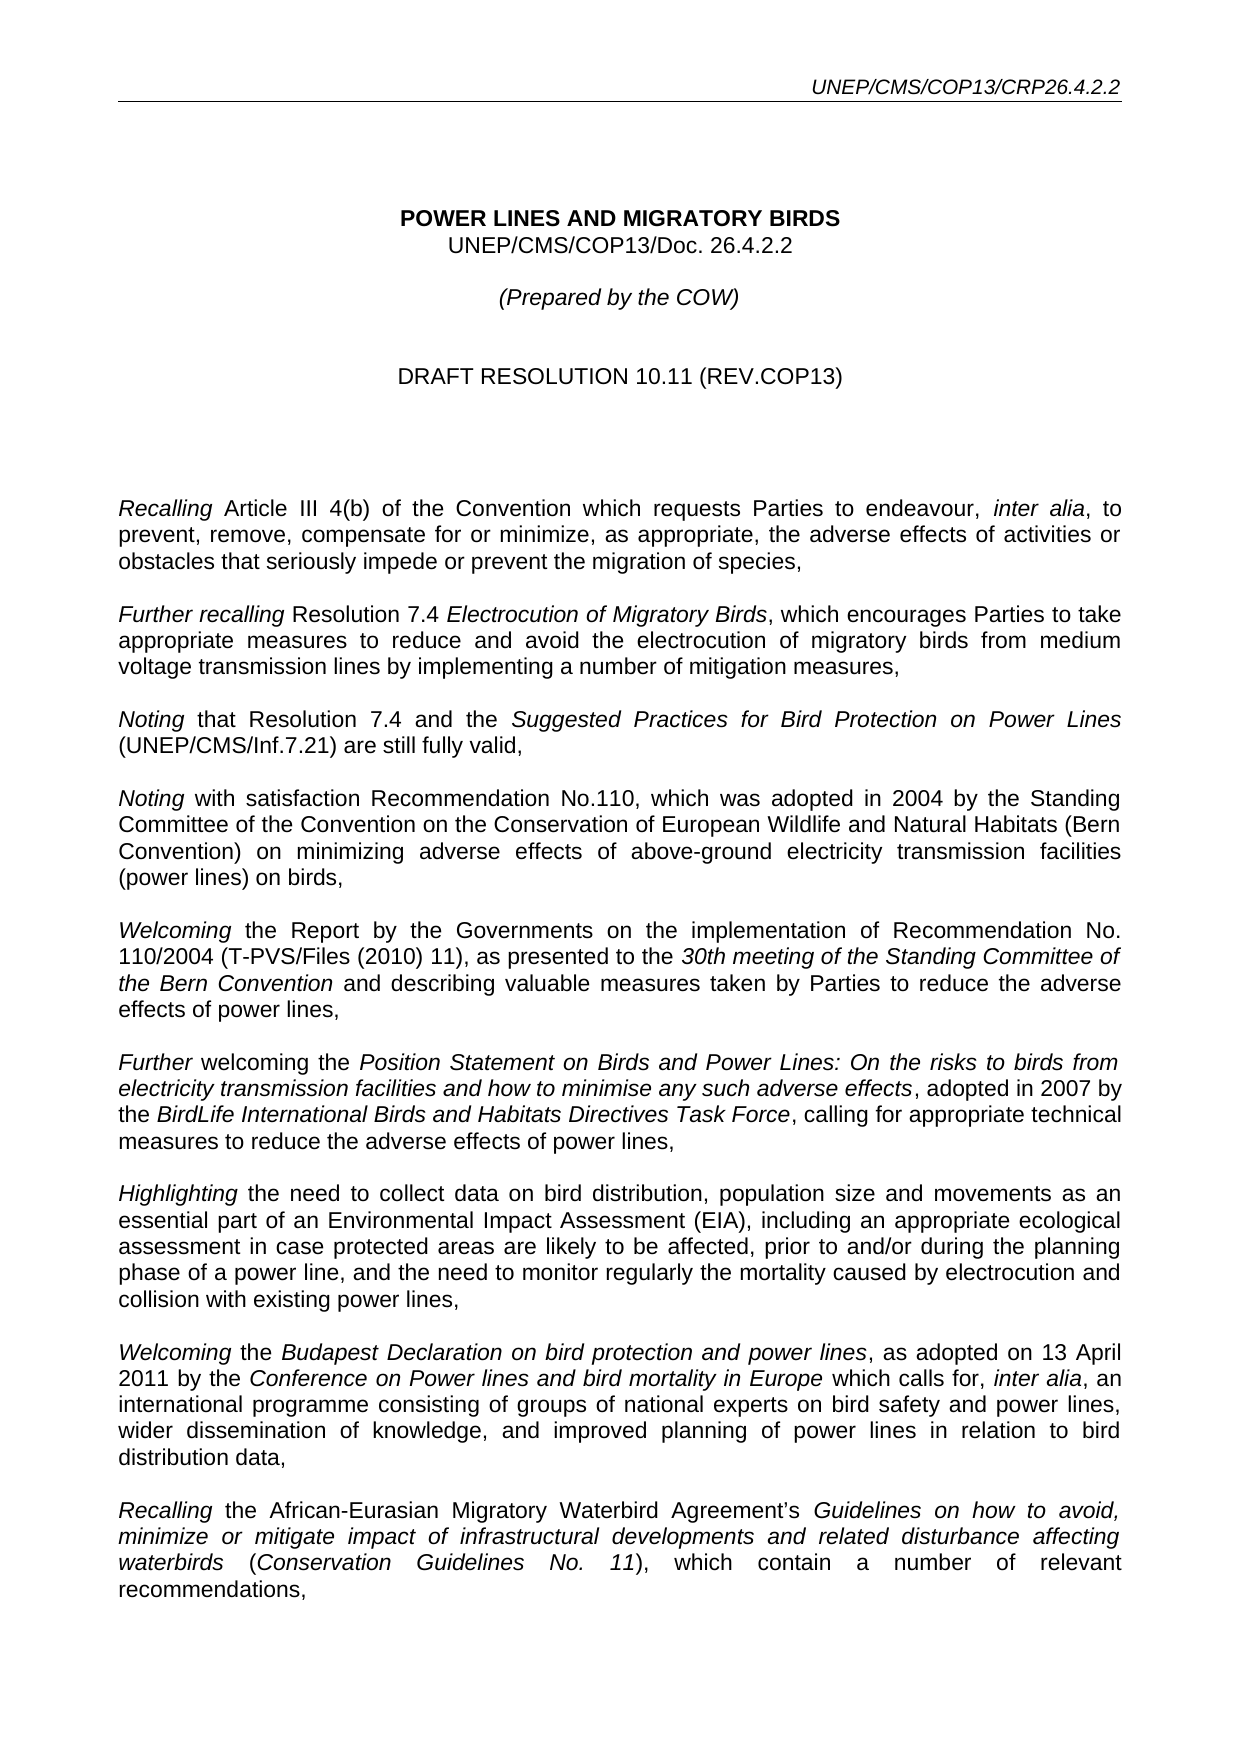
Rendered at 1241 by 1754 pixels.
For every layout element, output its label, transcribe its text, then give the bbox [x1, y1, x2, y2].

text (Prepared by the COW) [118, 284, 1122, 311]
text Recalling the African-Eurasian Migratory Waterbird Agreement’s Guidelines on how to avoid, minimize or mitigate impact of infrastructural developments and related disturbance affecting waterbirds (Conservation Guidelines No. 11), which contain a number of relevant recommendations, [118, 1497, 1122, 1602]
text Welcoming the Report by the Governments on the implementation of Recommendation No. 110/2004 (T-PVS/Files (2010) 11), as presented to the 30th meeting of the Standing Committee of the Bern Convention and describing valuable measures taken by Parties to reduce the adverse effects of power lines, [118, 917, 1122, 1022]
text UNEP/CMS/COP13/Doc. 26.4.2.2 [118, 232, 1122, 258]
text Highlighting the need to collect data on bird distribution, population size and movements as an essential part of an Environmental Impact Assessment (EIA), including an appropriate ecological assessment in case protected areas are likely to be affected, prior to and/or during the planning phase of a power line, and the need to monitor regularly the mortality caused by electrocution and collision with existing power lines, [118, 1180, 1122, 1312]
text Noting that Resolution 7.4 and the Suggested Practices for Bird Protection on Power Lines (UNEP/CMS/Inf.7.21) are still fully valid, [118, 706, 1122, 759]
text Noting with satisfaction Recommendation No.110, which was adopted in 2004 by the Standing Committee of the Convention on the Conservation of European Wildlife and Natural Habitats (Bern Convention) on minimizing adverse effects of above-ground electricity transmission facilities (power lines) on birds, [118, 785, 1122, 890]
text Further recalling Resolution 7.4 Electrocution of Migratory Birds, which encourages Parties to take appropriate measures to reduce and avoid the electrocution of migratory birds from medium voltage transmission lines by implementing a number of mitigation measures, [118, 601, 1122, 679]
text Further welcoming the Position Statement on Birds and Power Lines: On the risks to birds from electricity transmission facilities and how to minimise any such adverse effects, adopted in 2007 by the BirdLife International Birds and Habitats Directives Task Force, calling for appropriate technical measures to reduce the adverse effects of power lines, [118, 1048, 1122, 1154]
text Welcoming the Budapest Declaration on bird protection and power lines, as adopted on 13 April 2011 by the Conference on Power lines and bird mortality in Europe which calls for, inter alia, an international programme consisting of groups of national experts on bird safety and power lines, wider dissemination of knowledge, and improved planning of power lines in relation to bird distribution data, [118, 1338, 1122, 1470]
text POWER LINES AND MIGRATORY BIRDS [118, 205, 1122, 232]
text Recalling Article III 4(b) of the Convention which requests Parties to endeavour, inter alia, to prevent, remove, compensate for or minimize, as appropriate, the adverse effects of activities or obstacles that seriously impede or prevent the migration of species, [118, 495, 1122, 574]
text DRAFT RESOLUTION 10.11 (REV.COP13) [118, 363, 1122, 390]
